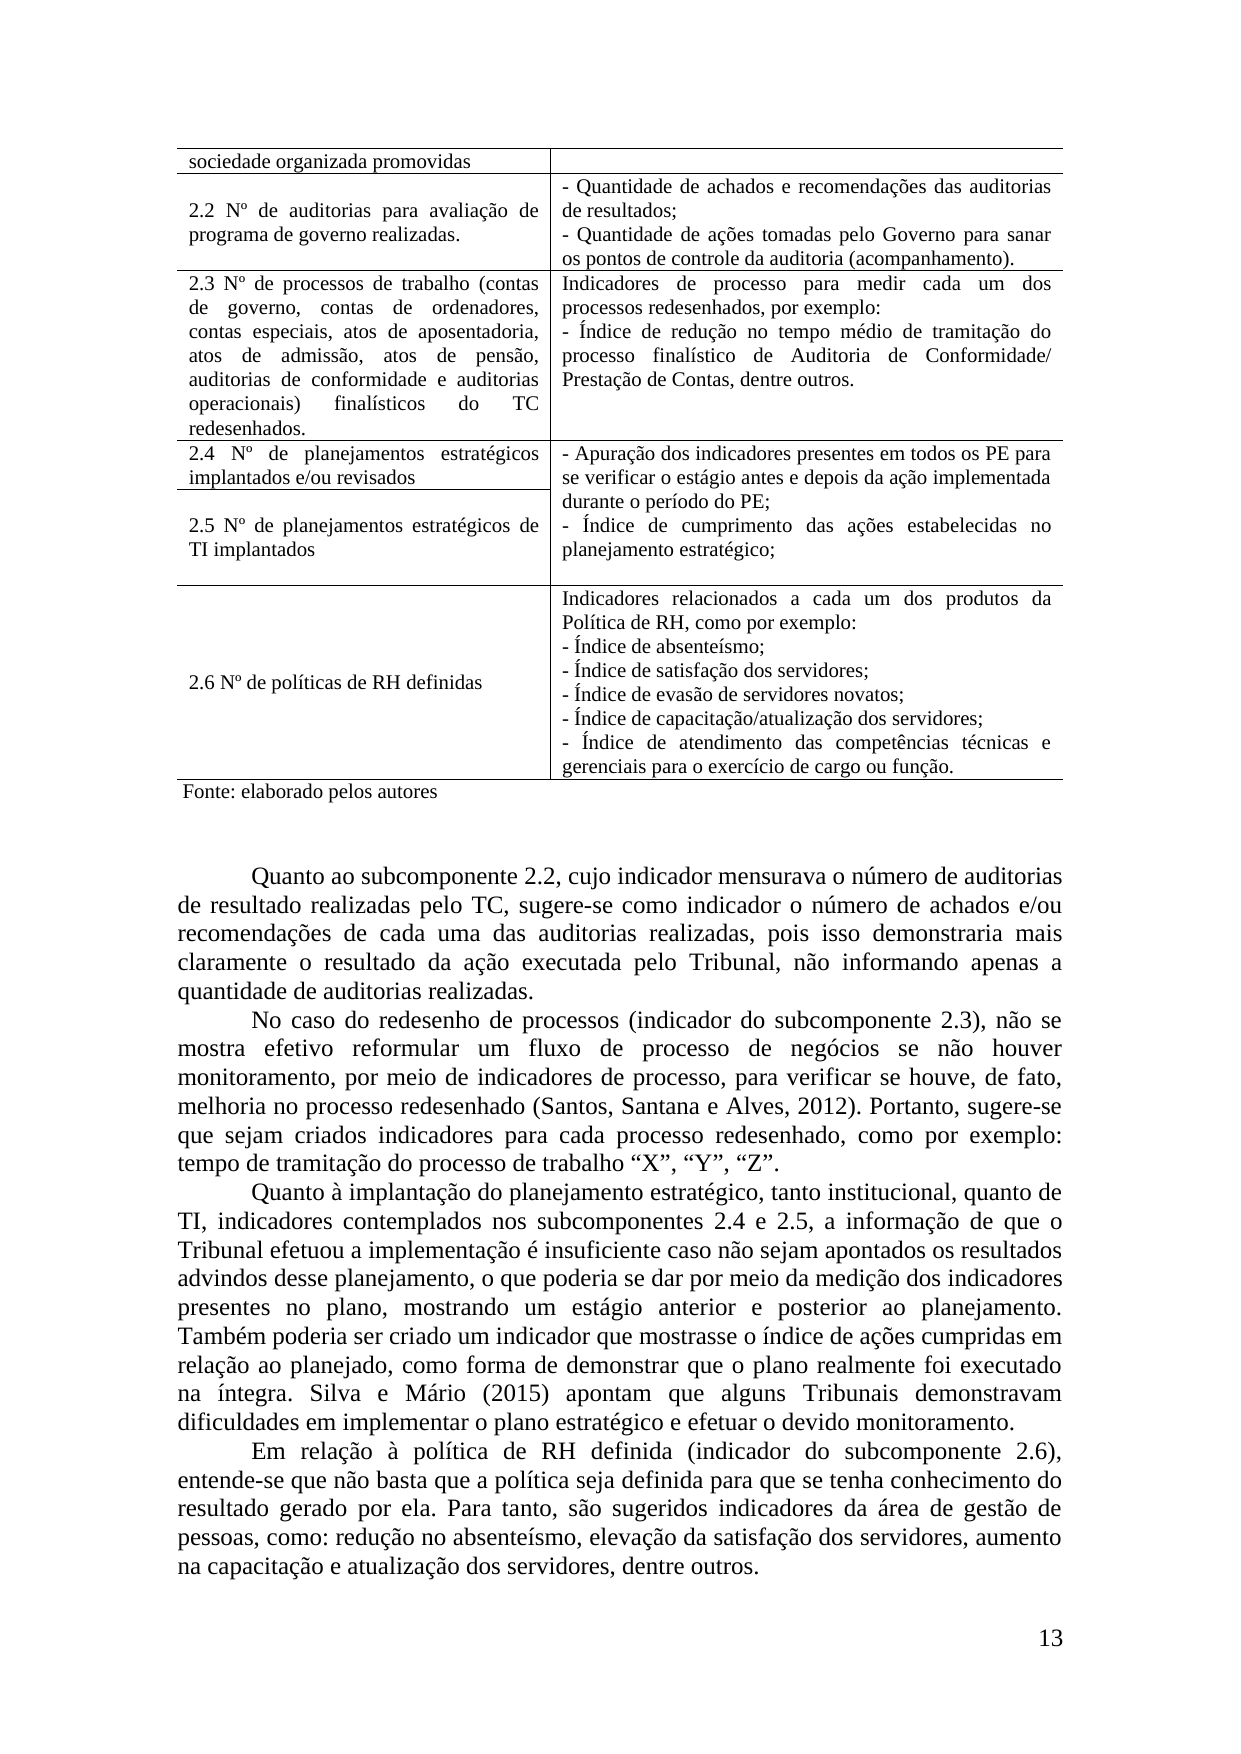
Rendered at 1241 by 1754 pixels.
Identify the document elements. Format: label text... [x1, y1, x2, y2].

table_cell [551, 149, 1063, 173]
table_cell 2.3 Nº de processos de trabalho (contas de governo, contas de ordenadores, contas especiais, atos de aposentadoria, atos de admissão, atos de pensão, auditorias de conformidade e auditorias operacionais) finalísticos do TC redesenhados. [177, 271, 550, 439]
table_cell - Apuração dos indicadores presentes em todos os PE para se verificar o estágio antes e depois da ação implementada durante o período do PE; - Índice de cumprimento das ações estabelecidas no planejamento estratégico; [551, 441, 1063, 585]
table_cell 2.6 Nº de políticas de RH definidas [177, 586, 550, 778]
table_cell 2.5 Nº de planejamentos estratégicos de TI implantados [177, 490, 550, 585]
table_cell Indicadores de processo para medir cada um dos processos redesenhados, por exemplo: - Índice de redução no tempo médio de tramitação do processo finalístico de Auditoria de Conformidade/ Prestação de Contas, dentre outros. [551, 271, 1063, 439]
table_cell Indicadores relacionados a cada um dos produtos da Política de RH, como por exemplo: - Índice de absenteísmo; - Índice de satisfação dos servidores; - Índice de evasão de servidores novatos; - Índice de capacitação/atualização dos servidores; - Índice de atendimento das competências técnicas e gerenciais para o exercício de cargo ou função. [551, 586, 1063, 778]
text Quanto ao subcomponente 2.2, cujo indicador mensurava o número de auditorias de resultado realizadas pelo TC, sugere-se como indicador o número de achados e/ou recomendações de cada uma das auditorias realizadas, pois isso demonstraria mais claramente o resultado da ação executada pelo Tribunal, não informando apenas a quantidade de auditorias realizadas. [177, 861, 1063, 1005]
table_cell 2.2 Nº de auditorias para avaliação de programa de governo realizadas. [177, 174, 550, 270]
text Fonte: elaborado pelos autores [177, 780, 1063, 803]
text Quanto à implantação do planejamento estratégico, tanto institucional, quanto de TI, indicadores contemplados nos subcomponentes 2.4 e 2.5, a informação de que o Tribunal efetuou a implementação é insuficiente caso não sejam apontados os resultados advindos desse planejamento, o que poderia se dar por meio da medição dos indicadores presentes no plano, mostrando um estágio anterior e posterior ao planejamento. Também poderia ser criado um indicador que mostrasse o índice de ações cumpridas em relação ao planejado, como forma de demonstrar que o plano realmente foi executado na íntegra. Silva e Mário (2015) apontam que alguns Tribunais demonstravam dificuldades em implementar o plano estratégico e efetuar o devido monitoramento. [177, 1177, 1063, 1436]
text Em relação à política de RH definida (indicador do subcomponente 2.6), entende-se que não basta que a política seja definida para que se tenha conhecimento do resultado gerado por ela. Para tanto, são sugeridos indicadores da área de gestão de pessoas, como: redução no absenteísmo, elevação da satisfação dos servidores, aumento na capacitação e atualização dos servidores, dentre outros. [177, 1436, 1063, 1580]
table_cell 2.4 Nº de planejamentos estratégicos implantados e/ou revisados [177, 441, 550, 489]
text No caso do redesenho de processos (indicador do subcomponente 2.3), não se mostra efetivo reformular um fluxo de processo de negócios se não houver monitoramento, por meio de indicadores de processo, para verificar se houve, de fato, melhoria no processo redesenhado (Santos, Santana e Alves, 2012). Portanto, sugere-se que sejam criados indicadores para cada processo redesenhado, como por exemplo: tempo de tramitação do processo de trabalho “X”, “Y”, “Z”. [177, 1005, 1063, 1177]
table_cell - Quantidade de achados e recomendações das auditorias de resultados; - Quantidade de ações tomadas pelo Governo para sanar os pontos de controle da auditoria (acompanhamento). [551, 174, 1063, 270]
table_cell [177, 149, 550, 173]
